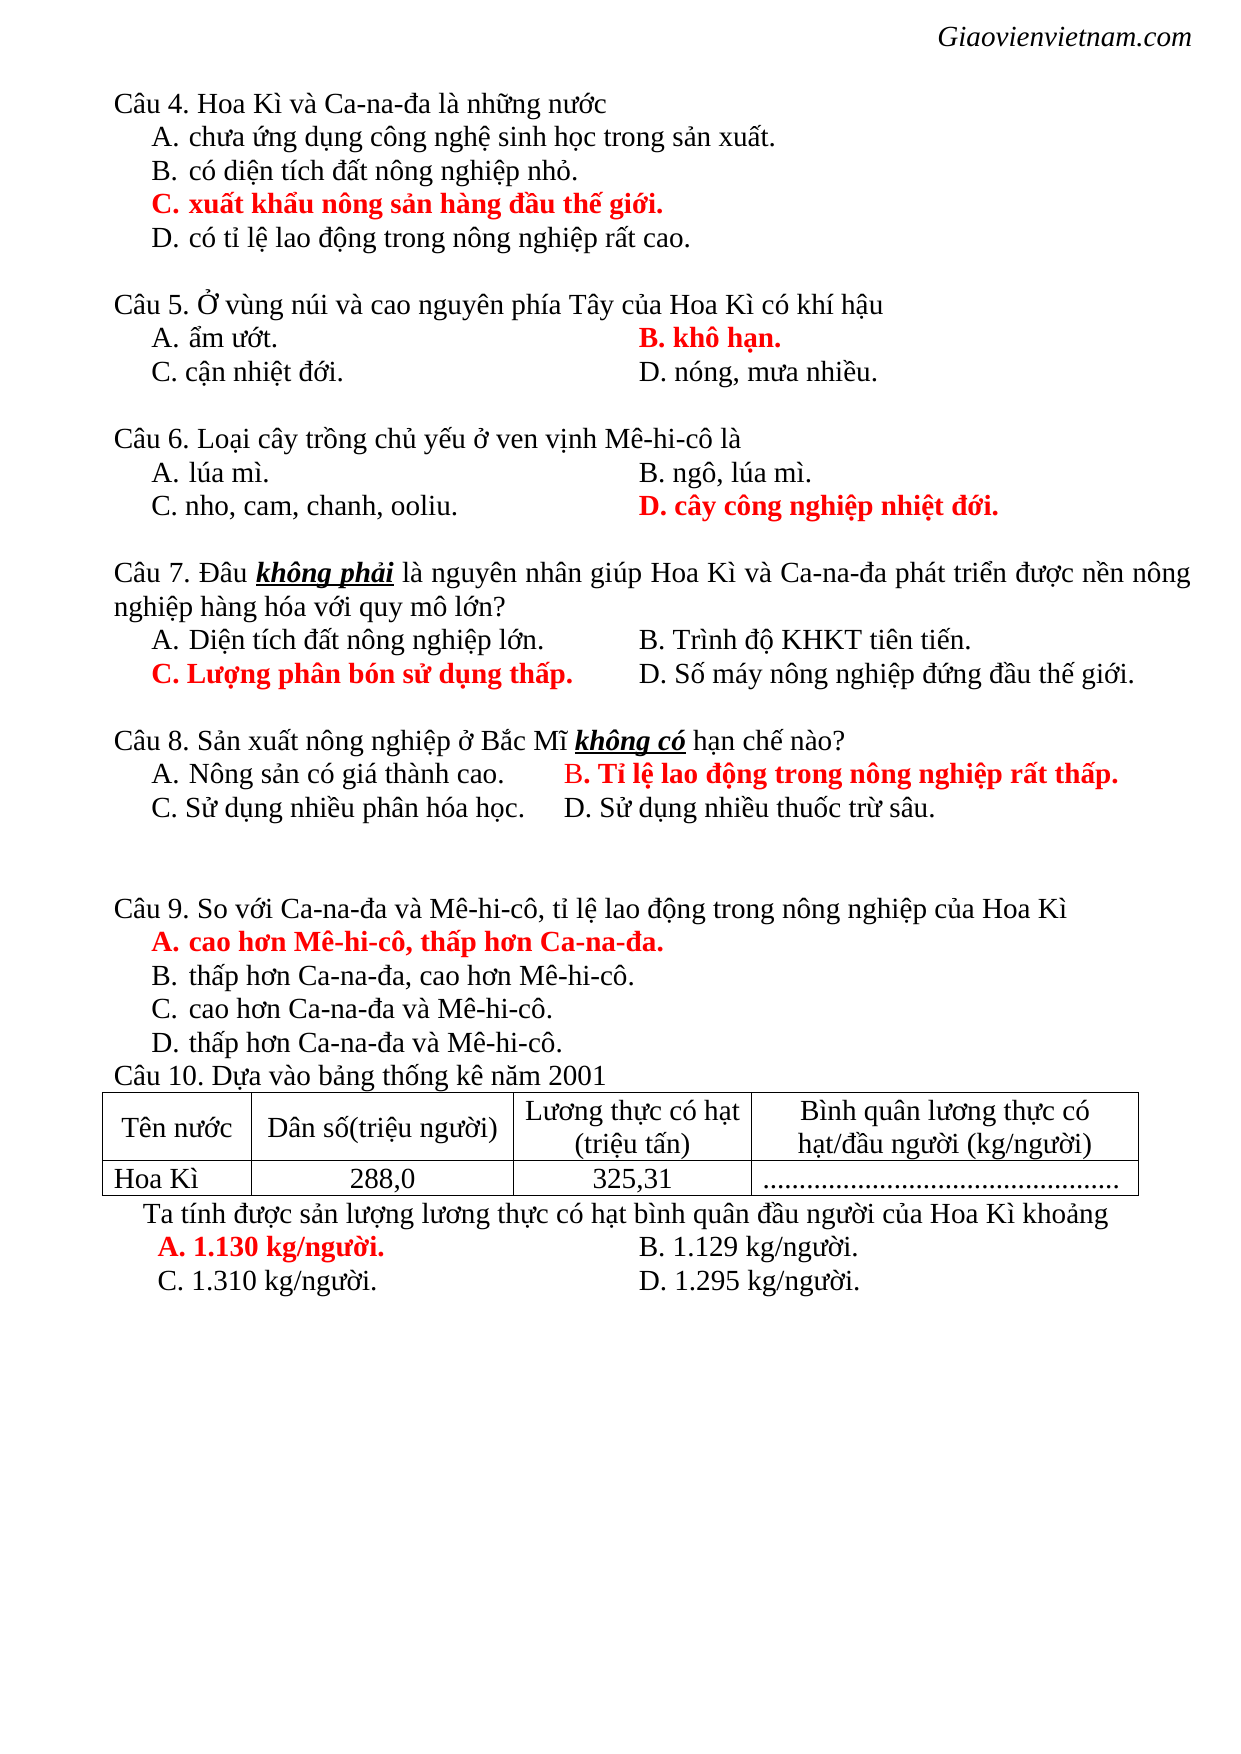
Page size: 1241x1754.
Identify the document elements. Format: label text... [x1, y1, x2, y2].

list có tỉ lệ lao động trong nông nghiệp rất cao. [151, 220, 1192, 253]
list thấp hơn Ca-na-đa, cao hơn Mê-hi-cô. [151, 958, 1192, 991]
list thấp hơn Ca-na-đa và Mê-hi-cô. [151, 1025, 1192, 1058]
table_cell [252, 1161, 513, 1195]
text C. 1.310 kg/người. D. 1.295 kg/người. [113, 1263, 1192, 1296]
text Câu 6. Loại cây trồng chủ yếu ở ven vịnh Mê-hi-cô là [113, 421, 1192, 455]
text Câu 10. Dựa vào bảng thống kê năm 2001 [113, 1058, 1192, 1092]
text C. Sử dụng nhiều phân hóa học. D. Sử dụng nhiều thuốc trừ sâu. [151, 790, 1192, 824]
list Nông sản có giá thành cao. B. Tỉ lệ lao động trong nông nghiệp rất thấp. [151, 757, 1215, 790]
text C. cận nhiệt đới. D. nóng, mưa nhiều. [151, 354, 1192, 388]
list có diện tích đất nông nghiệp nhỏ. [151, 153, 1192, 186]
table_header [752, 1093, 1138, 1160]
text Câu 7. Đâu không phải là nguyên nhân giúp Hoa Kì và Ca-na-đa phát triển được nền nông nghiệp hàng hóa với quy mô lớn? [113, 555, 1192, 622]
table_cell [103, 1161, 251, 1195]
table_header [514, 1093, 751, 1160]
text Câu 4. Hoa Kì và Ca-na-đa là những nước [113, 86, 1192, 119]
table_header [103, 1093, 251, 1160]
text C. nho, cam, chanh, ooliu. D. cây công nghiệp nhiệt đới. [151, 488, 1192, 522]
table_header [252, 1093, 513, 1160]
text Câu 5. Ở vùng núi và cao nguyên phía Tây của Hoa Kì có khí hậu [113, 287, 1192, 321]
list lúa mì. B. ngô, lúa mì. [151, 455, 1192, 488]
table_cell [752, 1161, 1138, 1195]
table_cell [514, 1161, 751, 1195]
list ẩm ướt. B. khô hạn. [151, 321, 1192, 354]
list cao hơn Mê-hi-cô, thấp hơn Ca-na-đa. [151, 924, 1192, 958]
list cao hơn Ca-na-đa và Mê-hi-cô. [151, 991, 1192, 1025]
list xuất khẩu nông sản hàng đầu thế giới. [151, 186, 1192, 220]
text Ta tính được sản lượng lương thực có hạt bình quân đầu người của Hoa Kì khoảng [113, 1196, 1192, 1229]
text A. 1.130 kg/người. B. 1.129 kg/người. [113, 1229, 1192, 1263]
text Câu 8. Sản xuất nông nghiệp ở Bắc Mĩ không có hạn chế nào? [113, 723, 1192, 757]
list Diện tích đất nông nghiệp lớn. B. Trình độ KHKT tiên tiến. [151, 622, 1192, 656]
list chưa ứng dụng công nghệ sinh học trong sản xuất. [151, 119, 1192, 153]
text Câu 9. So với Ca-na-đa và Mê-hi-cô, tỉ lệ lao động trong nông nghiệp của Hoa Kì [113, 891, 1192, 924]
text C. Lượng phân bón sử dụng thấp. D. Số máy nông nghiệp đứng đầu thế giới. [151, 656, 1192, 689]
